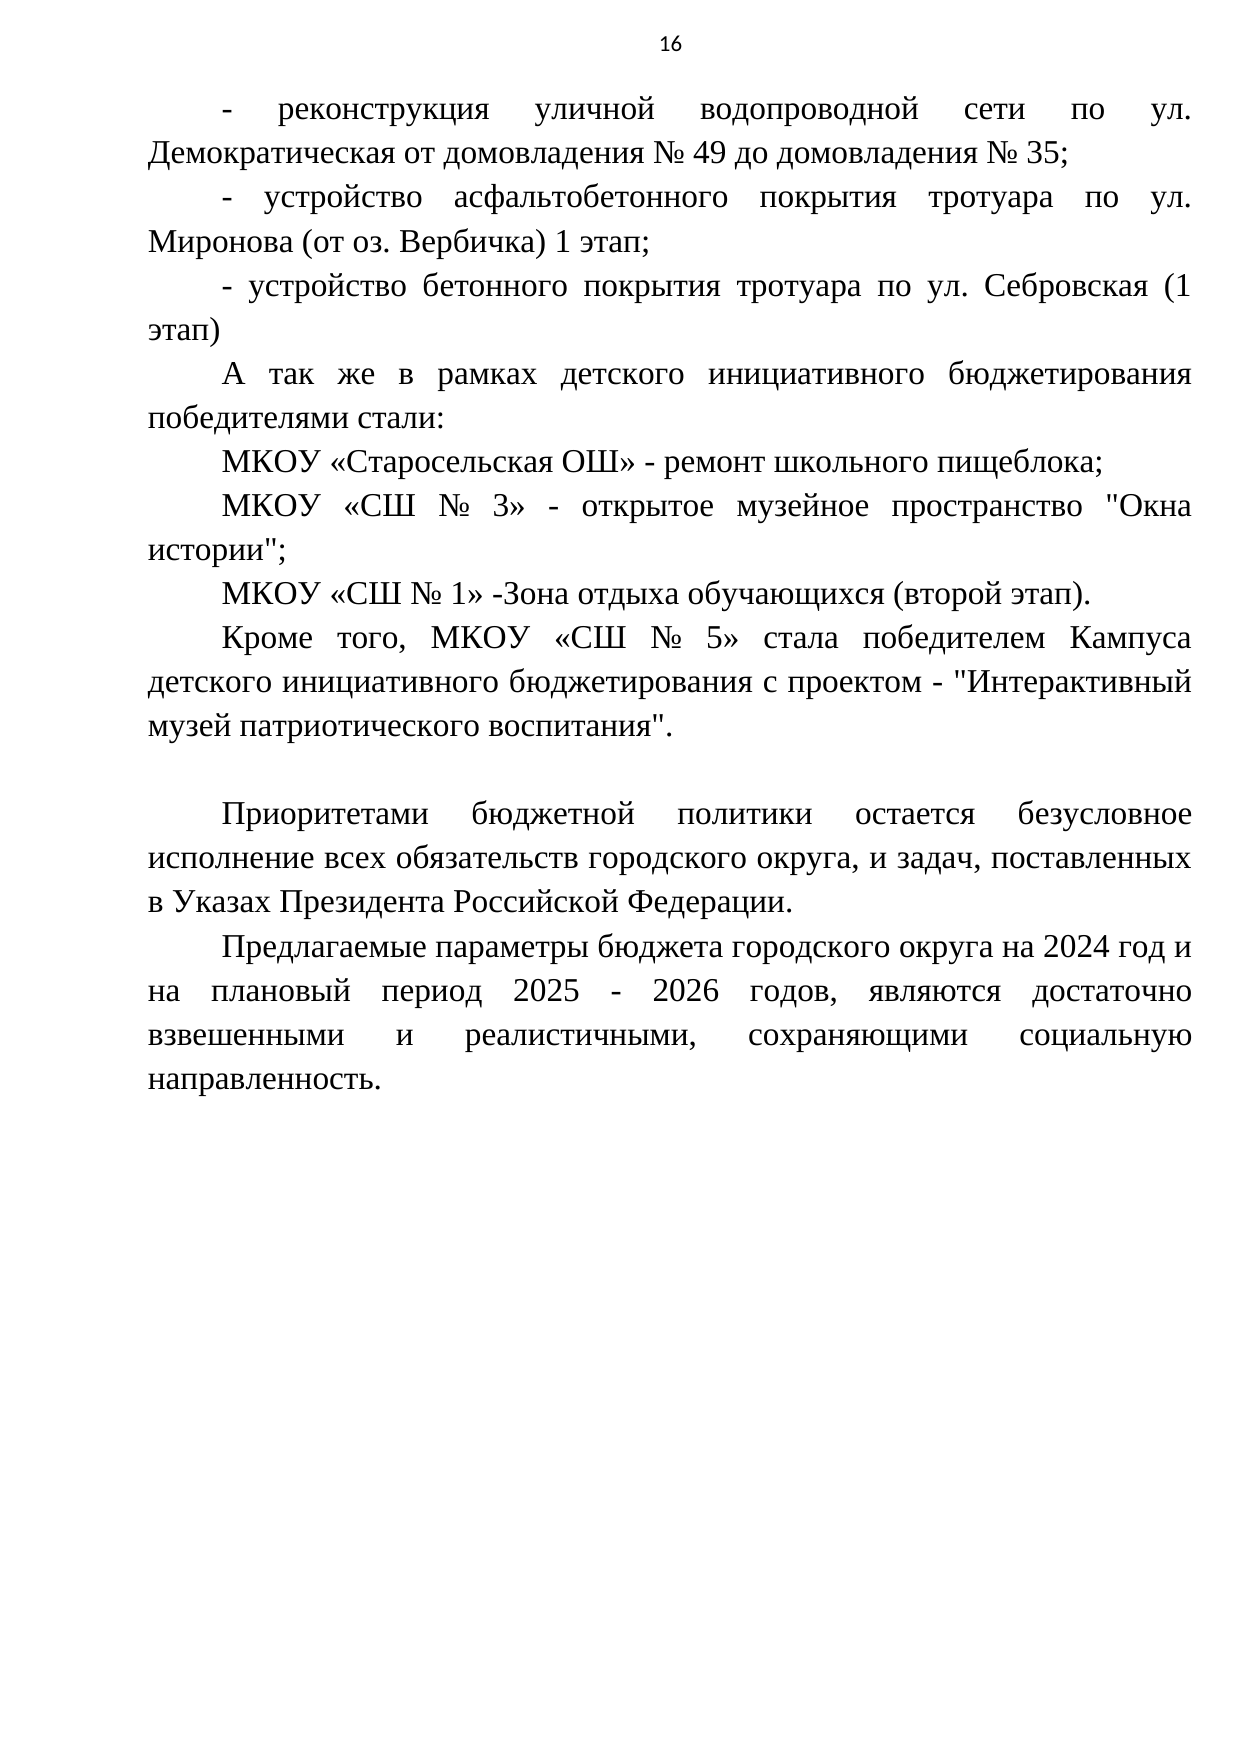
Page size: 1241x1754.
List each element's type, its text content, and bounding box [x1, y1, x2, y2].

text МКОУ «Старосельская ОШ» - ремонт школьного пищеблока; [148, 441, 1193, 479]
text МКОУ «СШ № 1» -Зона отдыха обучающихся (второй этап). [148, 573, 1193, 612]
text - реконструкция уличной водопроводной сети по ул. Демократическая от домовладения № 49 до домовладения № 35; [148, 89, 1193, 171]
text - устройство бетонного покрытия тротуара по ул. Себровская (1 этап) [148, 265, 1193, 347]
text МКОУ «СШ № 3» - открытое музейное пространство "Окна истории"; [148, 485, 1193, 568]
text Приоритетами бюджетной политики остается безусловное исполнение всех обязательств городского округа, и задач, поставленных в Указах Президента Российской Федерации. [148, 794, 1193, 920]
text Предлагаемые параметры бюджета городского округа на 2024 год и на плановый период 2025 - 2026 годов, являются достаточно взвешенными и реалистичными, сохраняющими социальную направленность. [148, 926, 1193, 1096]
text А так же в рамках детского инициативного бюджетирования победителями стали: [148, 353, 1193, 435]
text - устройство асфальтобетонного покрытия тротуара по ул. Миронова (от оз. Вербичка) 1 этап; [148, 177, 1193, 259]
text Кроме того, МКОУ «СШ № 5» стала победителем Кампуса детского инициативного бюджетирования с проектом - "Интерактивный музей патриотического воспитания". [148, 617, 1193, 788]
